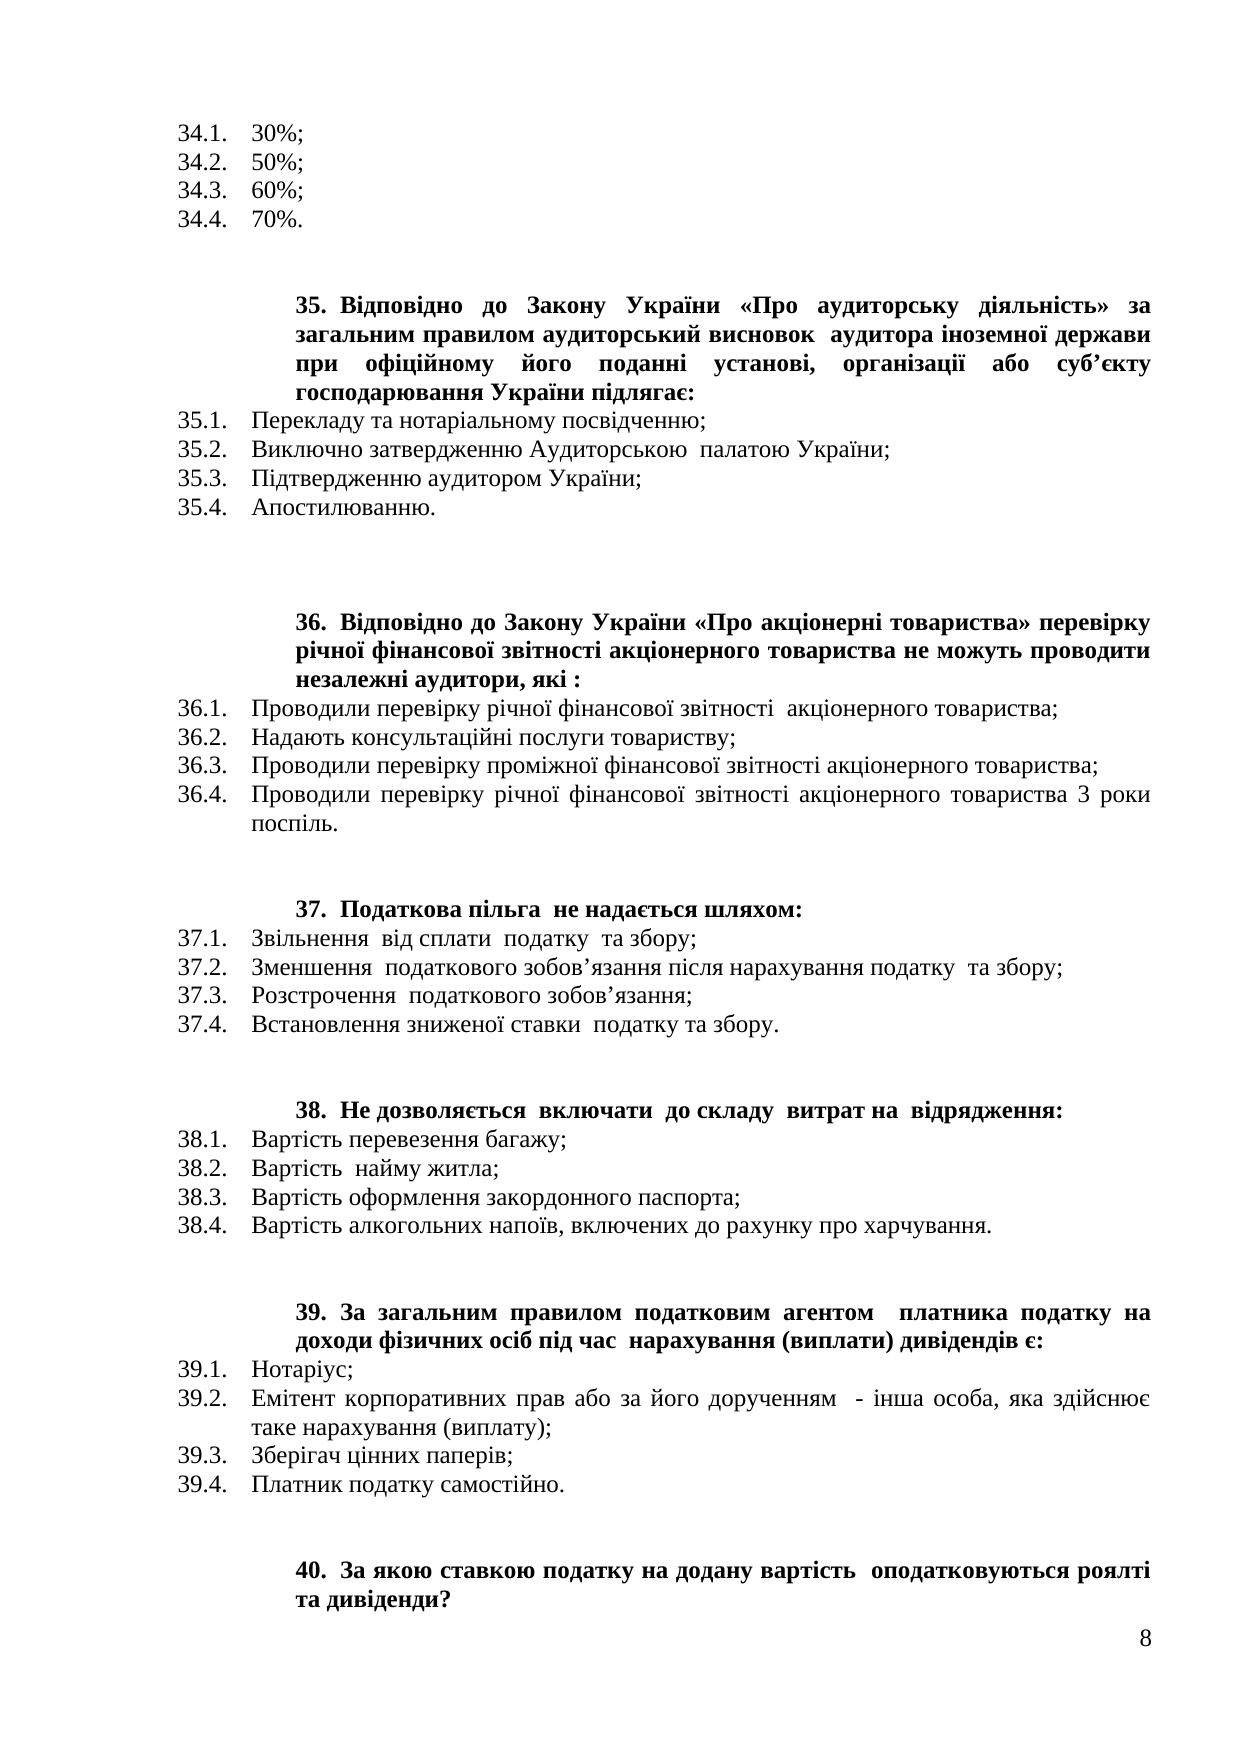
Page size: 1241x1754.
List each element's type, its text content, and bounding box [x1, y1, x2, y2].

list Підтвердженню аудитором України; [177, 463, 1152, 492]
list Не дозволяється включати до складу витрат на відрядження: [295, 1096, 1152, 1124]
list Вартість оформлення закордонного паспорта; [177, 1182, 1152, 1211]
list Відповідно до Закону України «Про акціонерні товариства» перевірку річної фінансової звітності акціонерного товариства не можуть проводити незалежні аудитори, які : [295, 607, 1152, 693]
list Зменшення податкового зобов’язання після нарахування податку та збору; [177, 952, 1152, 981]
list Вартість алкогольних напоїв, включених до рахунку про харчування. [177, 1211, 1152, 1239]
list Розстрочення податкового зобов’язання; [177, 981, 1152, 1009]
list Встановлення зниженої ставки податку та збору. [177, 1009, 1152, 1038]
list Проводили перевірку проміжної фінансової звітності акціонерного товариства; [177, 751, 1152, 779]
list Вартість найму житла; [177, 1153, 1152, 1182]
list За загальним правилом податковим агентом платника податку на доходи фізичних осіб під час нарахування (виплати) дивідендів є: [295, 1297, 1152, 1354]
list За якою ставкою податку на додану вартість оподатковуються роялті та дивіденди? [295, 1556, 1152, 1613]
list Виключно затвердженню Аудиторською палатою України; [177, 434, 1152, 463]
list Нотаріус; [177, 1354, 1152, 1383]
list 50%; [177, 147, 1152, 176]
list Відповідно до Закону України «Про аудиторську діяльність» за загальним правилом аудиторський висновок аудитора іноземної держави при офіційному його поданні установі, організації або суб’єкту господарювання України підлягає: [295, 291, 1152, 406]
list Емітент корпоративних прав або за його дорученням - інша особа, яка здійснює таке нарахування (виплату); [177, 1383, 1152, 1441]
list Проводили перевірку річної фінансової звітності акціонерного товариства 3 роки поспіль. [177, 779, 1152, 837]
list Надають консультаційні послуги товариству; [177, 722, 1152, 751]
list Звільнення від сплати податку та збору; [177, 923, 1152, 952]
list Вартість перевезення багажу; [177, 1124, 1152, 1153]
list Апостилюванню. [177, 492, 1152, 521]
list Податкова пільга не надається шляхом: [295, 894, 1152, 923]
list 60%; [177, 176, 1152, 204]
list Перекладу та нотаріальному посвідченню; [177, 406, 1152, 434]
list 30%; [177, 118, 1152, 147]
list 70%. [177, 204, 1152, 233]
list Зберігач цінних паперів; [177, 1441, 1152, 1469]
list Платник податку самостійно. [177, 1469, 1152, 1498]
list Проводили перевірку річної фінансової звітності акціонерного товариства; [177, 693, 1152, 722]
